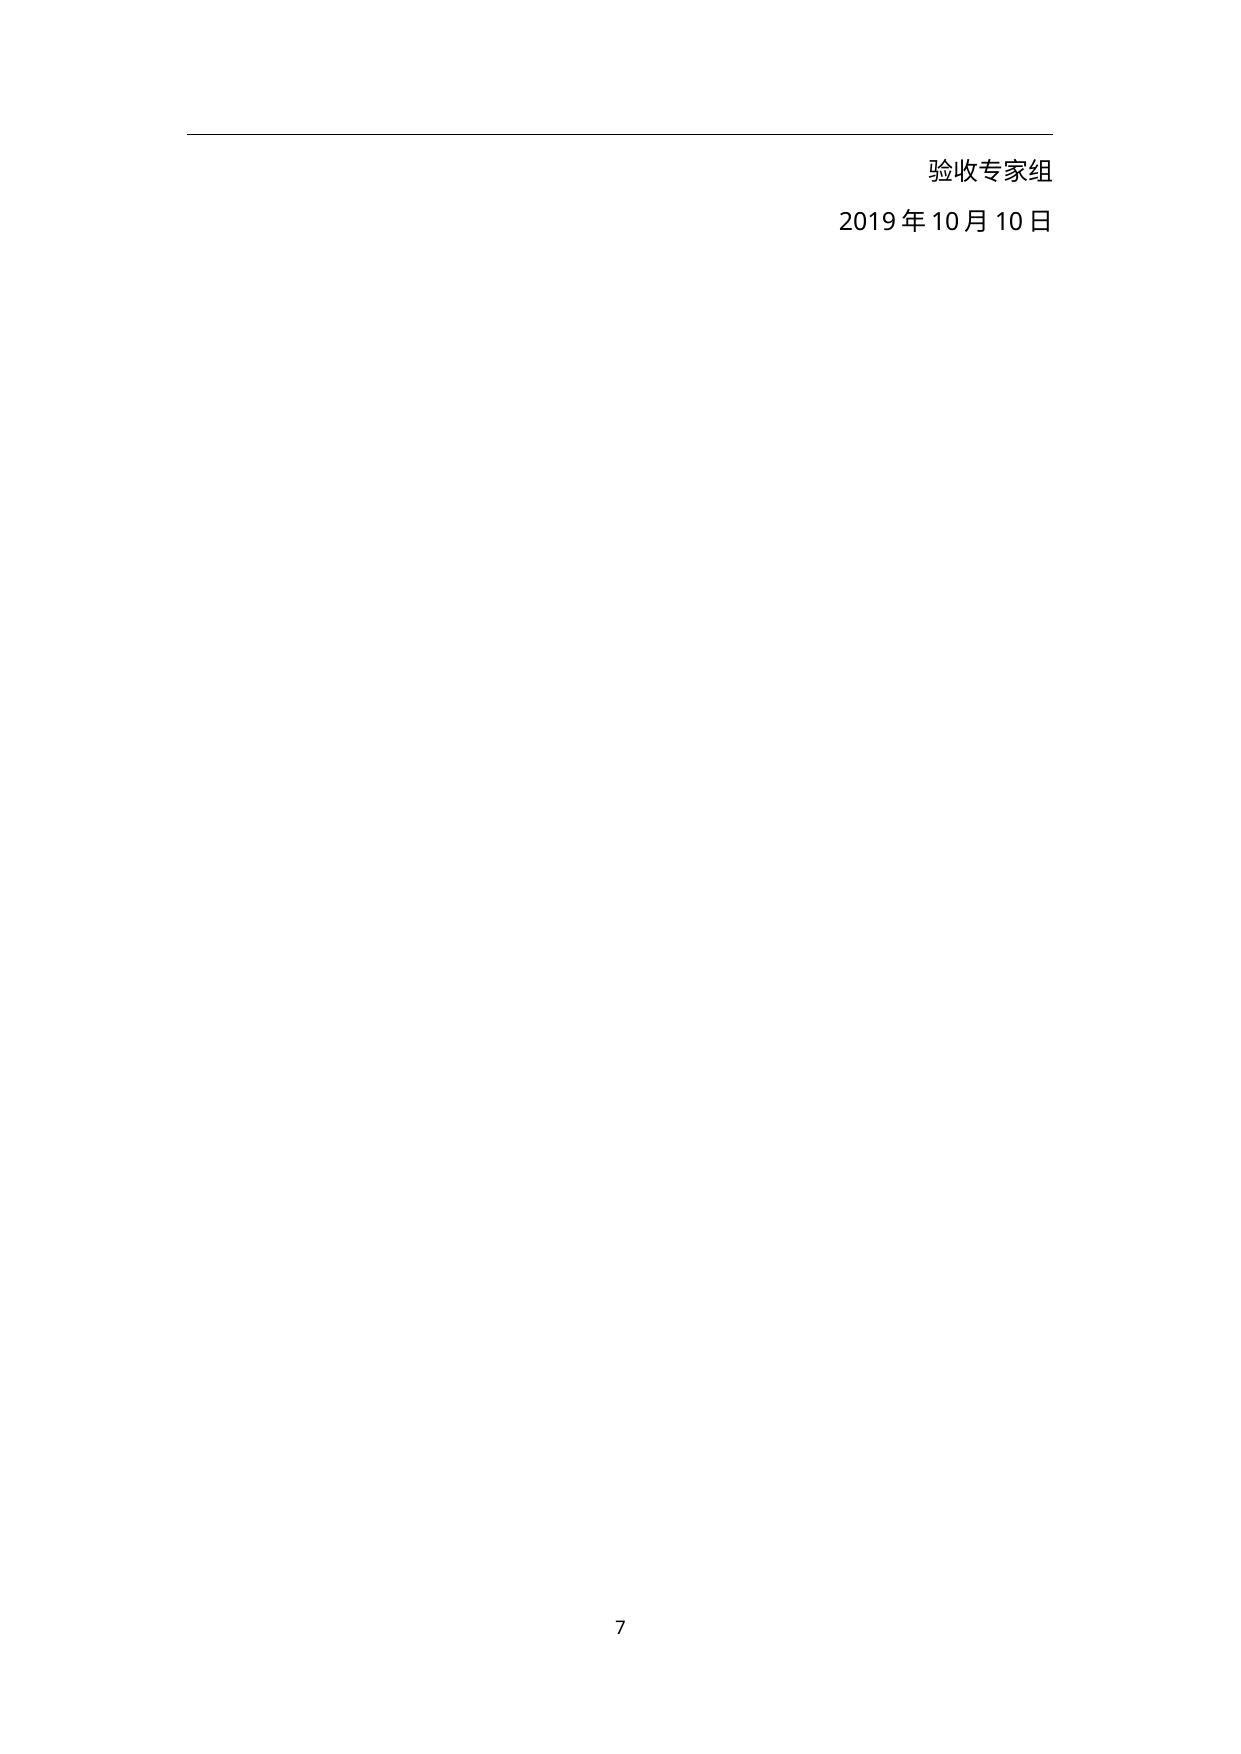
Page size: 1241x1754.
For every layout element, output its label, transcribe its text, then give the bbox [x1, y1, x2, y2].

text 2019年10月10日 [187, 201, 1053, 237]
text 验收专家组 [187, 151, 1053, 187]
